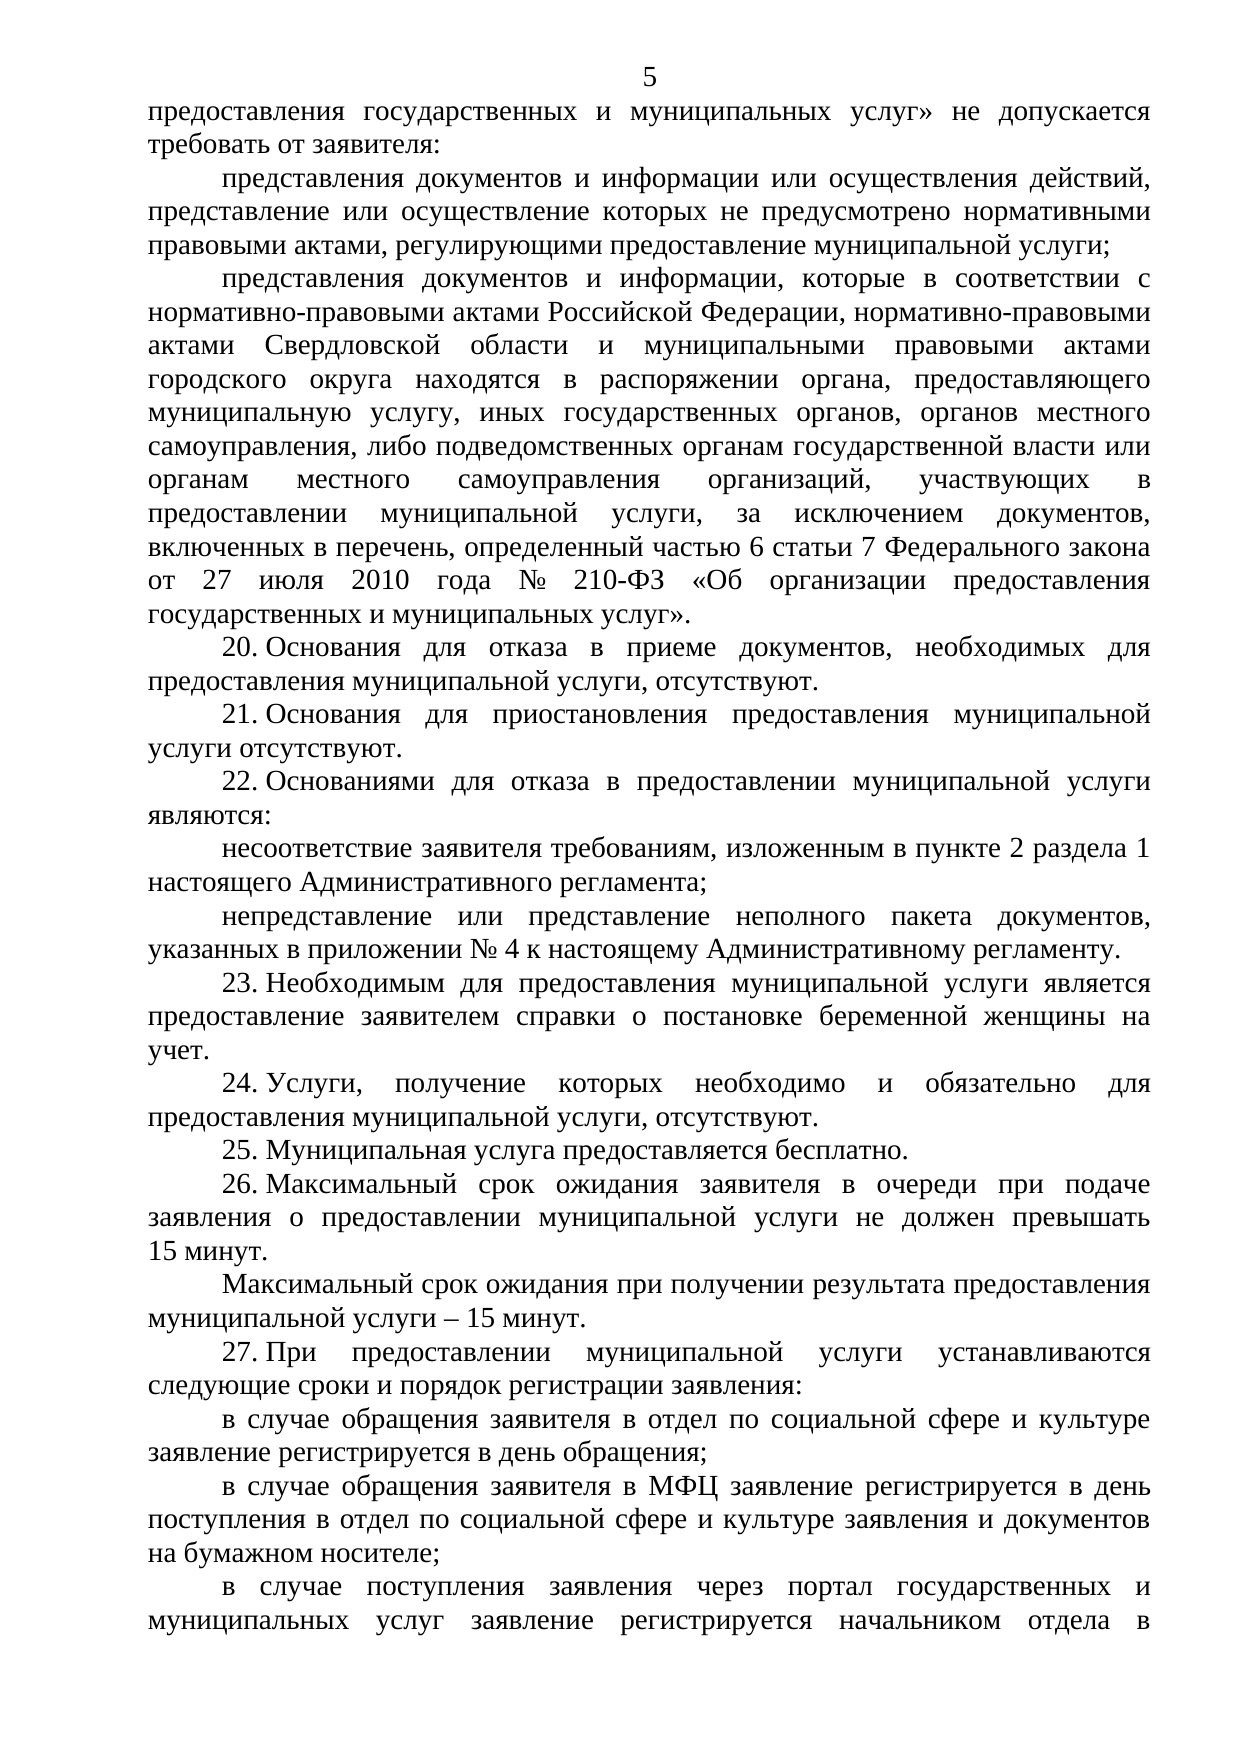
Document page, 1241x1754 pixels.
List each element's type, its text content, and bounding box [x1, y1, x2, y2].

text непредставление или представление неполного пакета документов, указанных в приложении № 4 к настоящему Административному регламенту. [148, 898, 1152, 965]
text представления документов и информации, которые в соответствии с нормативно-правовыми актами Российской Федерации, нормативно-правовыми актами Свердловской области и муниципальными правовыми актами городского округа находятся в распоряжении органа, предоставляющего муниципальную услугу, иных государственных органов, органов местного самоуправления, либо подведомственных органам государственной власти или органам местного самоуправления организаций, участвующих в предоставлении муниципальной услуги, за исключением документов, включенных в перечень, определенный частью 6 статьи 7 Федерального закона от 27 июля 2010 года № 210-ФЗ «Об организации предоставления государственных и муниципальных услуг». [148, 260, 1152, 629]
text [148, 93, 1152, 160]
text 27. При предоставлении муниципальной услуги устанавливаются следующие сроки и порядок регистрации заявления: [148, 1334, 1152, 1401]
text в случае обращения заявителя в МФЦ заявление регистрируется в день поступления в отдел по социальной сфере и культуре заявления и документов на бумажном носителе; [148, 1468, 1152, 1568]
text Максимальный срок ожидания при получении результата предоставления муниципальной услуги – 15 минут. [148, 1267, 1152, 1334]
text 20. Основания для отказа в приеме документов, необходимых для предоставления муниципальной услуги, отсутствуют. [148, 629, 1152, 696]
text 21. Основания для приостановления предоставления муниципальной услуги отсутствуют. [148, 696, 1152, 763]
text представления документов и информации или осуществления действий, представление или осуществление которых не предусмотрено нормативными правовыми актами, регулирующими предоставление муниципальной услуги; [148, 160, 1152, 260]
text 23. Необходимым для предоставления муниципальной услуги является предоставление заявителем справки о постановке беременной женщины на учет. [148, 965, 1152, 1065]
text 22. Основаниями для отказа в предоставлении муниципальной услуги являются: [148, 763, 1152, 831]
text 24. Услуги, получение которых необходимо и обязательно для предоставления муниципальной услуги, отсутствуют. [148, 1065, 1152, 1132]
text несоответствие заявителя требованиям, изложенным в пункте 2 раздела 1 настоящего Административного регламента; [148, 831, 1152, 898]
text 25. Муниципальная услуга предоставляется бесплатно. [148, 1132, 1152, 1166]
text 26. Максимальный срок ожидания заявителя в очереди при подаче заявления о предоставлении муниципальной услуги не должен превышать 15 минут. [148, 1166, 1152, 1267]
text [148, 1568, 1152, 1636]
text в случае обращения заявителя в отдел по социальной сфере и культуре заявление регистрируется в день обращения; [148, 1401, 1152, 1468]
